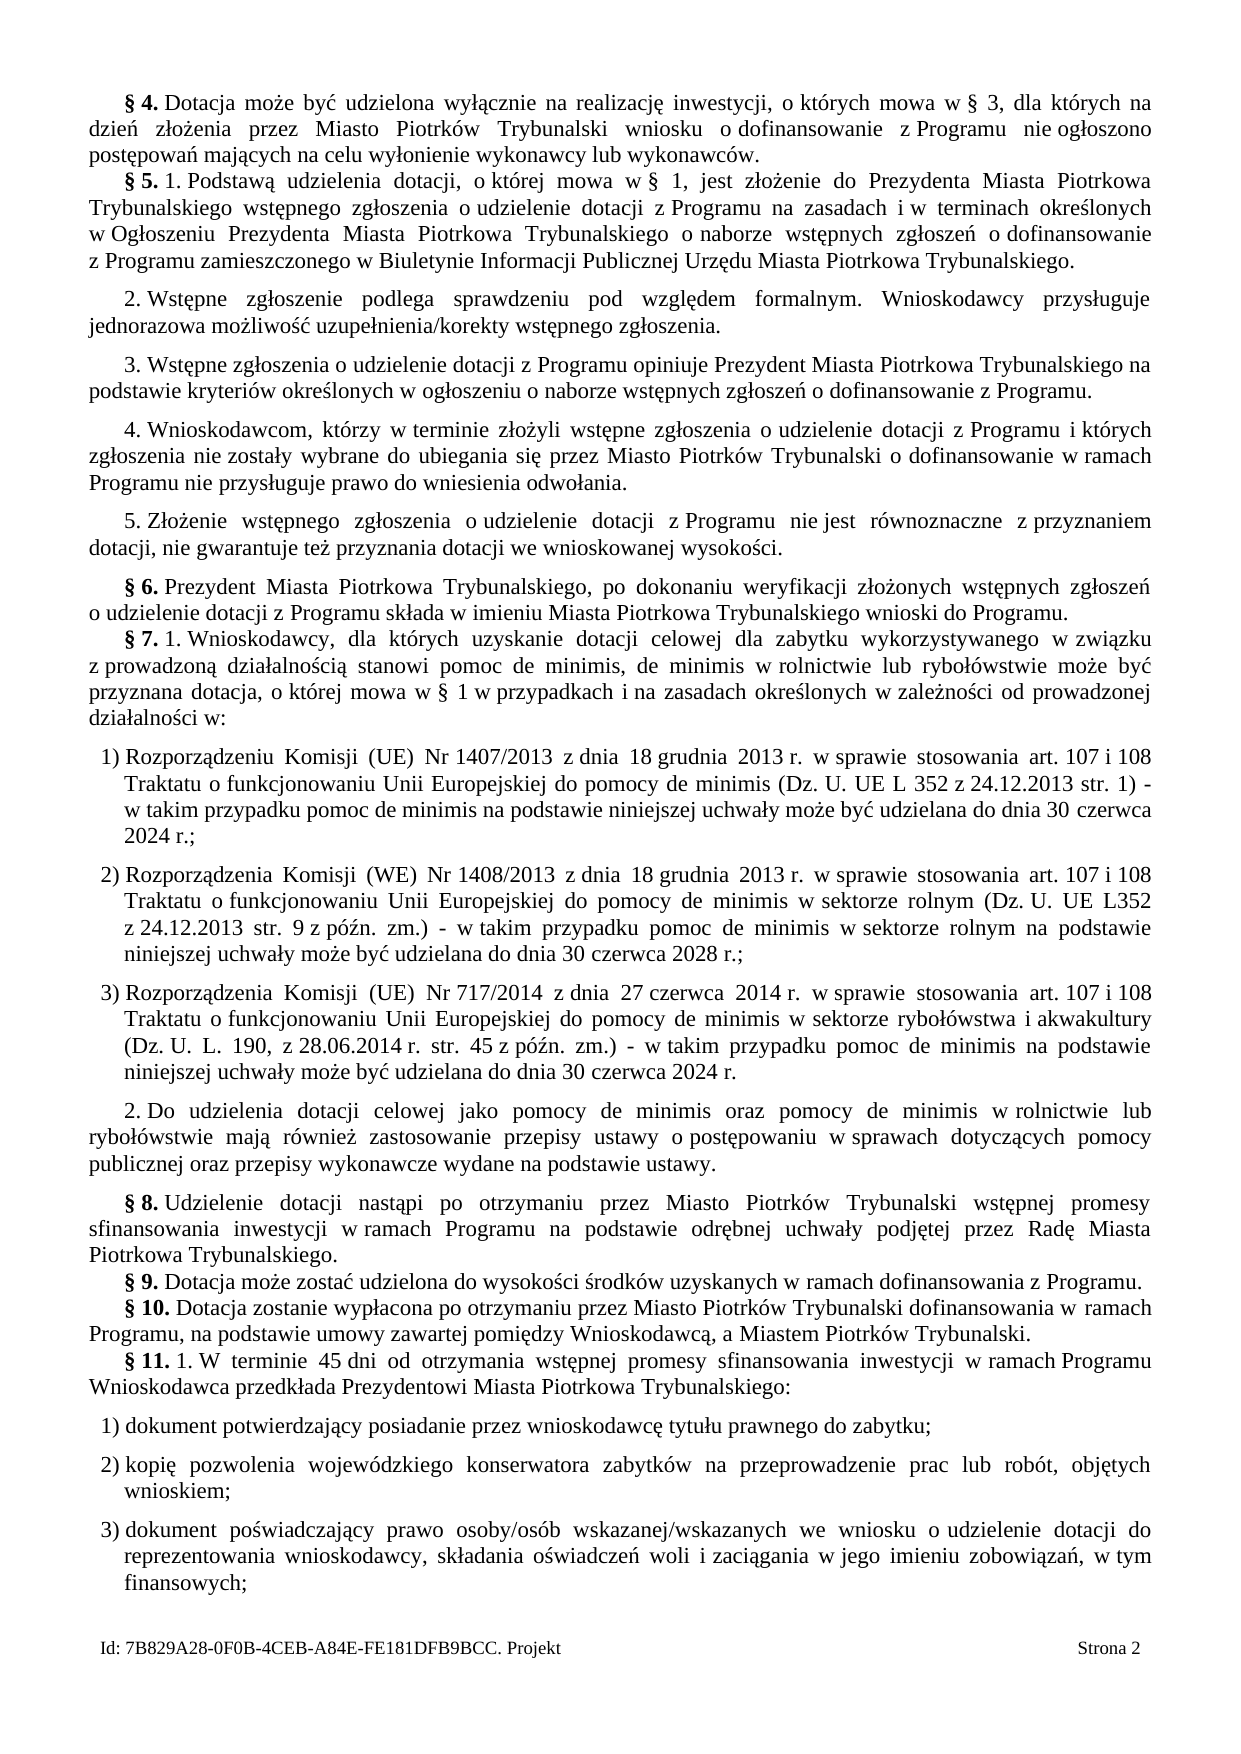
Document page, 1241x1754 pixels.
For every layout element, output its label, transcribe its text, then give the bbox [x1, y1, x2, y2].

text § 4. Dotacja może być udzielona wyłącznie na realizację inwestycji, o których mowa w § 3, dla których na dzień złożenia przez Miasto Piotrków Trybunalski wniosku o dofinansowanie z Programu nie ogłoszono postępowań mających na celu wyłonienie wykonawcy lub wykonawców. [88, 88, 1152, 168]
text 3) Rozporządzenia Komisji (UE) Nr 717/2014 z dnia 27 czerwca 2014 r. w sprawie stosowania art. 107 i 108 Traktatu o funkcjonowaniu Unii Europejskiej do pomocy de minimis w sektorze rybołówstwa i akwakultury (Dz. U. L. 190, z 28.06.2014 r. str. 45 z późn. zm.) - w takim przypadku pomoc de minimis na podstawie niniejszej uchwały może być udzielana do dnia 30 czerwca 2024 r. [100, 979, 1152, 1084]
text § 6. Prezydent Miasta Piotrkowa Trybunalskiego, po dokonaniu weryfikacji złożonych wstępnych zgłoszeń o udzielenie dotacji z Programu składa w imieniu Miasta Piotrkowa Trybunalskiego wnioski do Programu. [88, 573, 1152, 625]
text 3) dokument poświadczający prawo osoby/osób wskazanej/wskazanych we wniosku o udzielenie dotacji do reprezentowania wnioskodawcy, składania oświadczeń woli i zaciągania w jego imieniu zobowiązań, w tym finansowych; [100, 1516, 1152, 1595]
text 3. Wstępne zgłoszenia o udzielenie dotacji z Programu opiniuje Prezydent Miasta Piotrkowa Trybunalskiego na podstawie kryteriów określonych w ogłoszeniu o naborze wstępnych zgłoszeń o dofinansowanie z Programu. [88, 351, 1152, 403]
text § 9. Dotacja może zostać udzielona do wysokości środków uzyskanych w ramach dofinansowania z Programu. [88, 1268, 1152, 1294]
text 2. Wstępne zgłoszenie podlega sprawdzeniu pod względem formalnym. Wnioskodawcy przysługuje jednorazowa możliwość uzupełnienia/korekty wstępnego zgłoszenia. [88, 286, 1152, 338]
text § 7. 1. Wnioskodawcy, dla których uzyskanie dotacji celowej dla zabytku wykorzystywanego w związku z prowadzoną działalnością stanowi pomoc de minimis, de minimis w rolnictwie lub rybołówstwie może być przyznana dotacja, o której mowa w § 1 w przypadkach i na zasadach określonych w zależności od prowadzonej działalności w: [88, 625, 1152, 731]
text § 10. Dotacja zostanie wypłacona po otrzymaniu przez Miasto Piotrków Trybunalski dofinansowania w ramach Programu, na podstawie umowy zawartej pomiędzy Wnioskodawcą, a Miastem Piotrków Trybunalski. [88, 1294, 1152, 1347]
text § 8. Udzielenie dotacji nastąpi po otrzymaniu przez Miasto Piotrków Trybunalski wstępnej promesy sfinansowania inwestycji w ramach Programu na podstawie odrębnej uchwały podjętej przez Radę Miasta Piotrkowa Trybunalskiego. [88, 1189, 1152, 1268]
text 4. Wnioskodawcom, którzy w terminie złożyli wstępne zgłoszenia o udzielenie dotacji z Programu i których zgłoszenia nie zostały wybrane do ubiegania się przez Miasto Piotrków Trybunalski o dofinansowanie w ramach Programu nie przysługuje prawo do wniesienia odwołania. [88, 416, 1152, 495]
text § 5. 1. Podstawą udzielenia dotacji, o której mowa w § 1, jest złożenie do Prezydenta Miasta Piotrkowa Trybunalskiego wstępnego zgłoszenia o udzielenie dotacji z Programu na zasadach i w terminach określonych w Ogłoszeniu Prezydenta Miasta Piotrkowa Trybunalskiego o naborze wstępnych zgłoszeń o dofinansowanie z Programu zamieszczonego w Biuletynie Informacji Publicznej Urzędu Miasta Piotrkowa Trybunalskiego. [88, 168, 1152, 273]
text 2) Rozporządzenia Komisji (WE) Nr 1408/2013 z dnia 18 grudnia 2013 r. w sprawie stosowania art. 107 i 108 Traktatu o funkcjonowaniu Unii Europejskiej do pomocy de minimis w sektorze rolnym (Dz. U. UE L352 z 24.12.2013 str. 9 z późn. zm.) - w takim przypadku pomoc de minimis w sektorze rolnym na podstawie niniejszej uchwały może być udzielana do dnia 30 czerwca 2028 r.; [100, 861, 1152, 967]
text 2. Do udzielenia dotacji celowej jako pomocy de minimis oraz pomocy de minimis w rolnictwie lub rybołówstwie mają również zastosowanie przepisy ustawy o postępowaniu w sprawach dotyczących pomocy publicznej oraz przepisy wykonawcze wydane na podstawie ustawy. [88, 1097, 1152, 1176]
text 2) kopię pozwolenia wojewódzkiego konserwatora zabytków na przeprowadzenie prac lub robót, objętych wnioskiem; [100, 1451, 1152, 1503]
text 5. Złożenie wstępnego zgłoszenia o udzielenie dotacji z Programu nie jest równoznaczne z przyznaniem dotacji, nie gwarantuje też przyznania dotacji we wnioskowanej wysokości. [88, 507, 1152, 560]
text § 11. 1. W terminie 45 dni od otrzymania wstępnej promesy sfinansowania inwestycji w ramach Programu Wnioskodawca przedkłada Prezydentowi Miasta Piotrkowa Trybunalskiego: [88, 1347, 1152, 1399]
text 1) Rozporządzeniu Komisji (UE) Nr 1407/2013 z dnia 18 grudnia 2013 r. w sprawie stosowania art. 107 i 108 Traktatu o funkcjonowaniu Unii Europejskiej do pomocy de minimis (Dz. U. UE L 352 z 24.12.2013 str. 1) - w takim przypadku pomoc de minimis na podstawie niniejszej uchwały może być udzielana do dnia 30 czerwca 2024 r.; [100, 743, 1152, 849]
text 1) dokument potwierdzający posiadanie przez wnioskodawcę tytułu prawnego do zabytku; [100, 1412, 1152, 1438]
